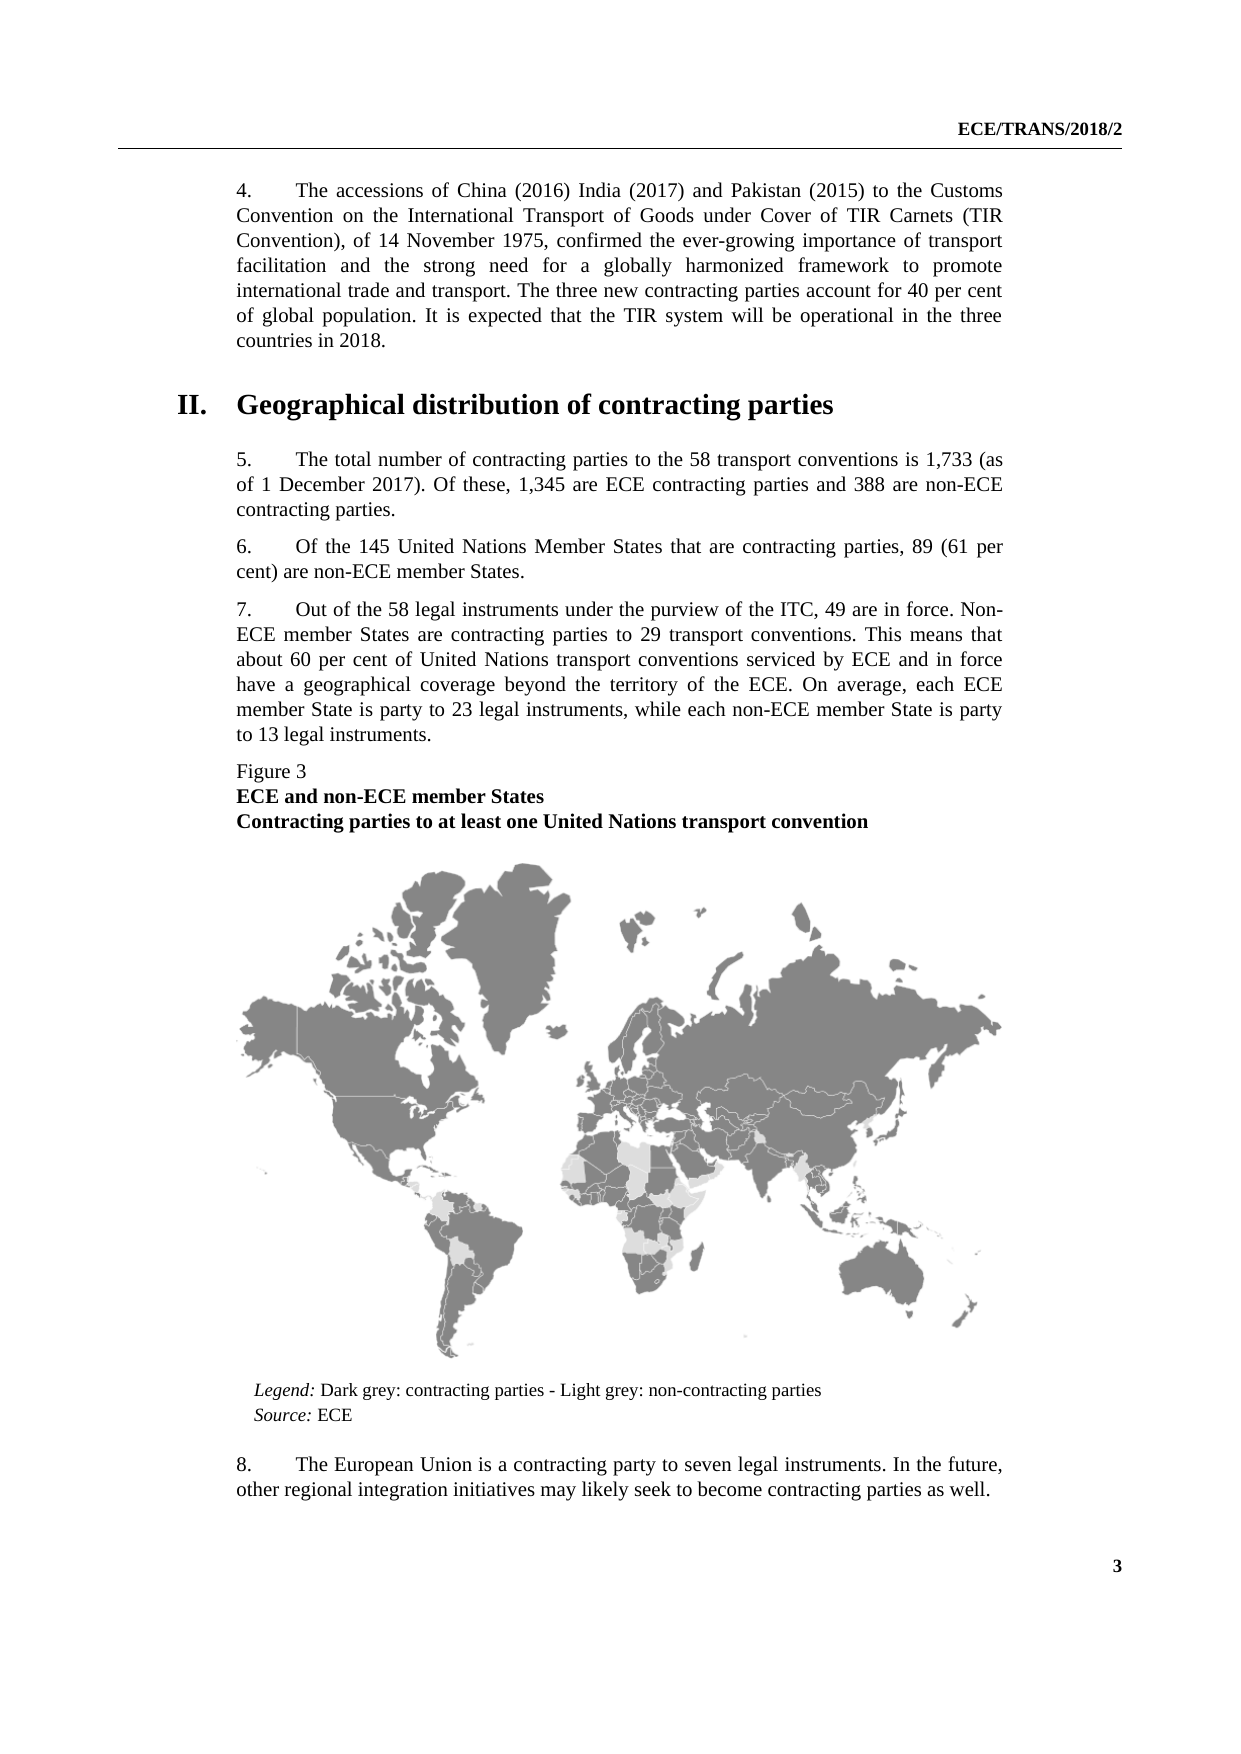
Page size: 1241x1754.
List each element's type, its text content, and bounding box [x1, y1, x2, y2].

text 6. Of the 145 United Nations Member States that are contracting parties, 89 (61 per cent) are non-ECE member States. [236, 533, 1004, 583]
picture [236, 858, 1002, 1364]
text 5. The total number of contracting parties to the 58 transport conventions is 1,733 (as of 1 December 2017). Of these, 1,345 are ECE contracting parties and 388 are non-ECE contracting parties. [236, 446, 1004, 521]
text ECE and non-ECE member States Contracting parties to at least one United Nations transport convention [236, 783, 1004, 833]
text Legend: Dark grey: contracting parties - Light grey: non-contracting parties [236, 1376, 1004, 1401]
text 7. Out of the 58 legal instruments under the purview of the ITC, 49 are in force. Non-ECE member States are contracting parties to 29 transport conventions. This means that about 60 per cent of United Nations transport conventions serviced by ECE and in force have a geographical coverage beyond the territory of the ECE. On average, each ECE member State is party to 23 legal instruments, while each non-ECE member State is party to 13 legal instruments. [236, 596, 1004, 746]
text 8. The European Union is a contracting party to seven legal instruments. In the future, other regional integration initiatives may likely seek to become contracting parties as well. [236, 1451, 1004, 1501]
text 4. The accessions of China (2016) India (2017) and Pakistan (2015) to the Customs Convention on the International Transport of Goods under Cover of TIR Carnets (TIR Convention), of 14 November 1975, confirmed the ever-growing importance of transport facilitation and the strong need for a globally harmonized framework to promote international trade and transport. The three new contracting parties account for 40 per cent of global population. It is expected that the TIR system will be operational in the three countries in 2018. [236, 177, 1004, 352]
text II. Geographical distribution of contracting parties [118, 390, 1004, 421]
text Source: ECE [236, 1401, 1004, 1426]
text Figure 3 [236, 758, 1004, 783]
